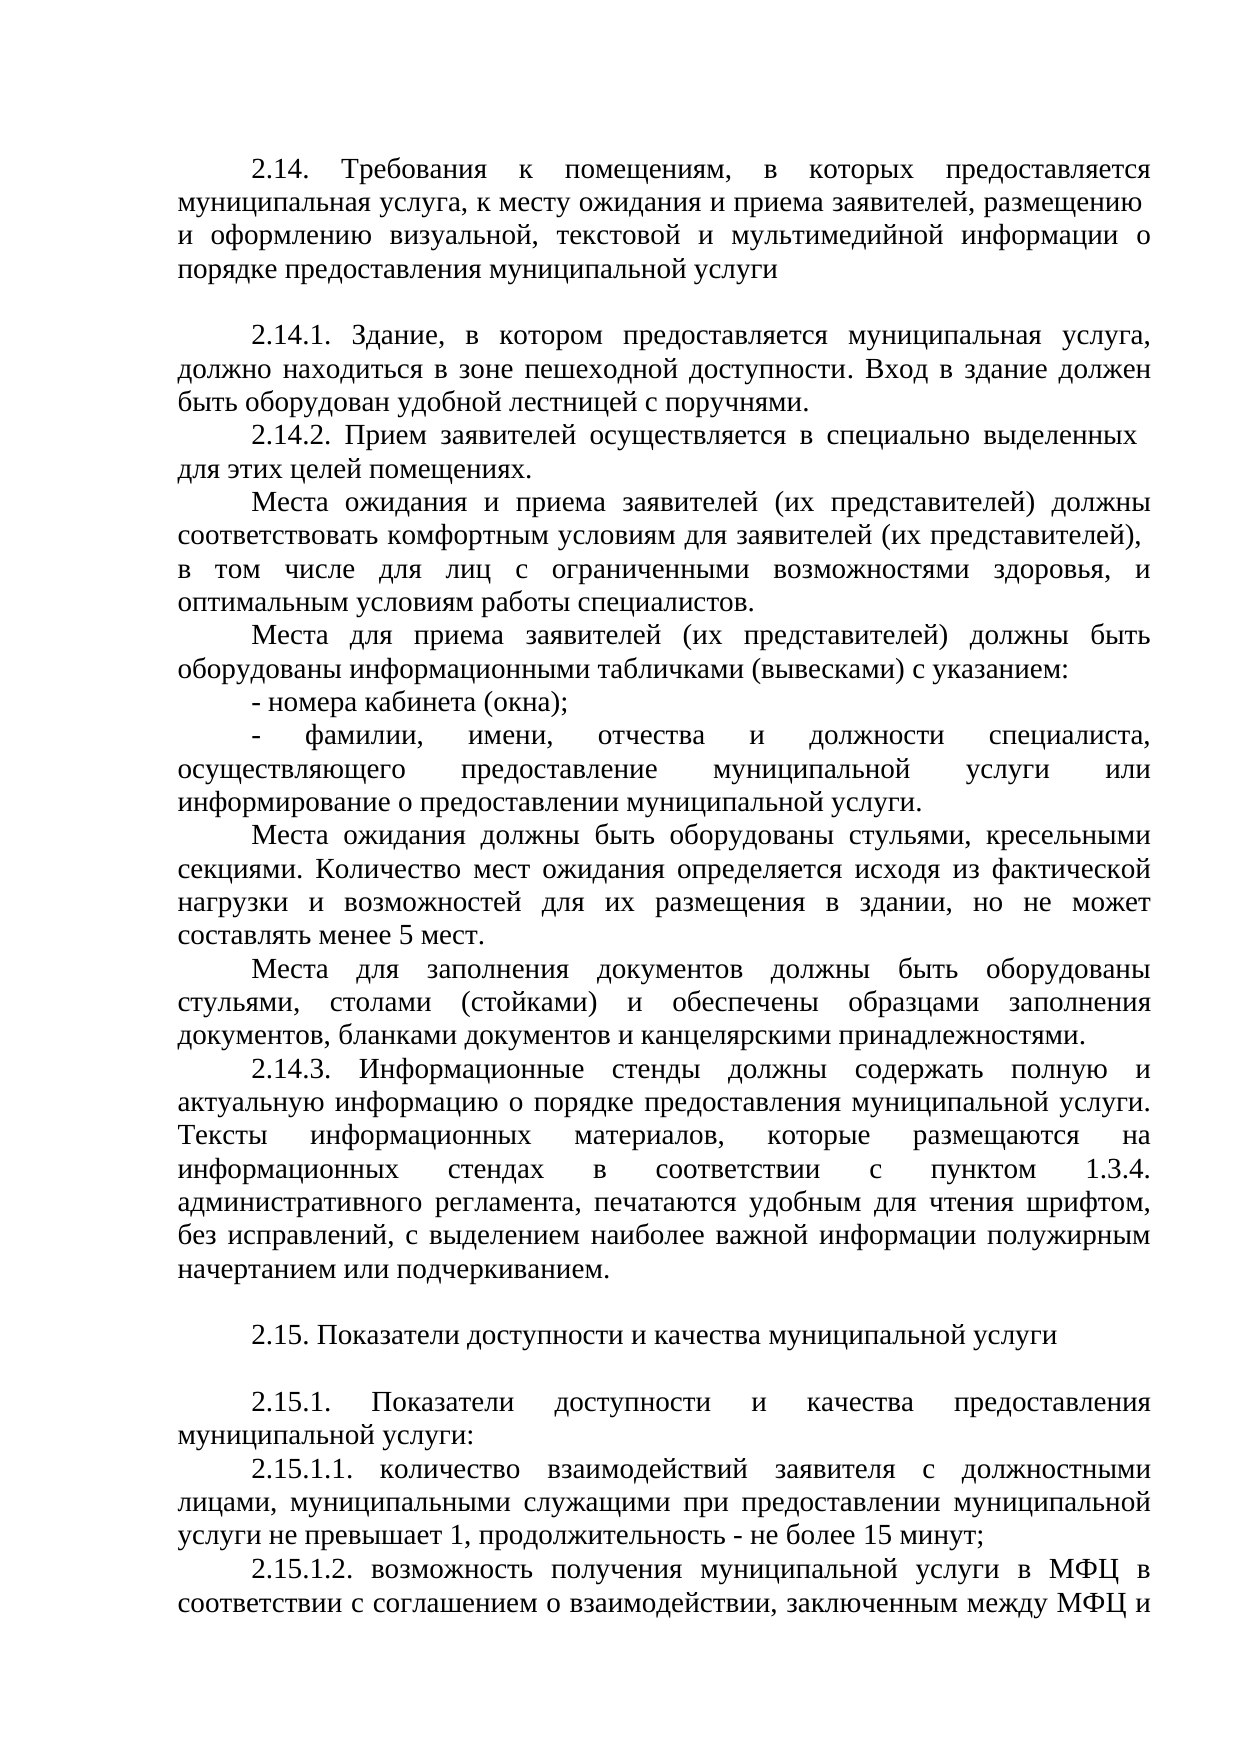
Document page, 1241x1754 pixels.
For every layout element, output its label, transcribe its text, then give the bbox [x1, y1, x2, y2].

text 2.14.1. Здание, в котором предоставляется муниципальная услуга, должно находиться в зоне пешеходной доступности. Вход в здание должен быть оборудован удобной лестницей с поручнями. [177, 318, 1152, 418]
text 2.14.2. Прием заявителей осуществляется в специально выделенных для этих целей помещениях. [177, 418, 1152, 485]
text Места ожидания должны быть оборудованы стульями, кресельными секциями. Количество мест ожидания определяется исходя из фактической нагрузки и возможностей для их размещения в здании, но не может составлять менее 5 мест. [177, 818, 1152, 951]
text - фамилии, имени, отчества и должности специалиста, осуществляющего предоставление муниципальной услуги или информирование о предоставлении муниципальной услуги. [177, 718, 1152, 818]
text 2.15. Показатели доступности и качества муниципальной услуги [177, 1318, 1152, 1351]
text 2.15.1.1. количество взаимодействий заявителя с должностными лицами, муниципальными служащими при предоставлении муниципальной услуги не превышает 1, продолжительность - не более 15 минут; [177, 1451, 1152, 1551]
text 2.14. Требования к помещениям, в которых предоставляется муниципальная услуга, к месту ожидания и приема заявителей, размещению и оформлению визуальной, текстовой и мультимедийной информации о порядке предоставления муниципальной услуги [177, 151, 1152, 285]
text Места для приема заявителей (их представителей) должны быть оборудованы информационными табличками (вывесками) с указанием: [177, 618, 1152, 685]
text Места для заполнения документов должны быть оборудованы стульями, столами (стойками) и обеспечены образцами заполнения документов, бланками документов и канцелярскими принадлежностями. [177, 951, 1152, 1051]
text 2.15.1. Показатели доступности и качества предоставления муниципальной услуги: [177, 1385, 1152, 1451]
text Места ожидания и приема заявителей (их представителей) должны соответствовать комфортным условиям для заявителей (их представителей), в том числе для лиц с ограниченными возможностями здоровья, и оптимальным условиям работы специалистов. [177, 485, 1152, 618]
text 2.14.3. Информационные стенды должны содержать полную и актуальную информацию о порядке предоставления муниципальной услуги. Тексты информационных материалов, которые размещаются на информационных стендах в соответствии с пунктом 1.3.4. административного регламента, печатаются удобным для чтения шрифтом, без исправлений, с выделением наиболее важной информации полужирным начертанием или подчеркиванием. [177, 1051, 1152, 1285]
text - номера кабинета (окна); [177, 685, 1152, 718]
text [177, 1551, 1152, 1618]
